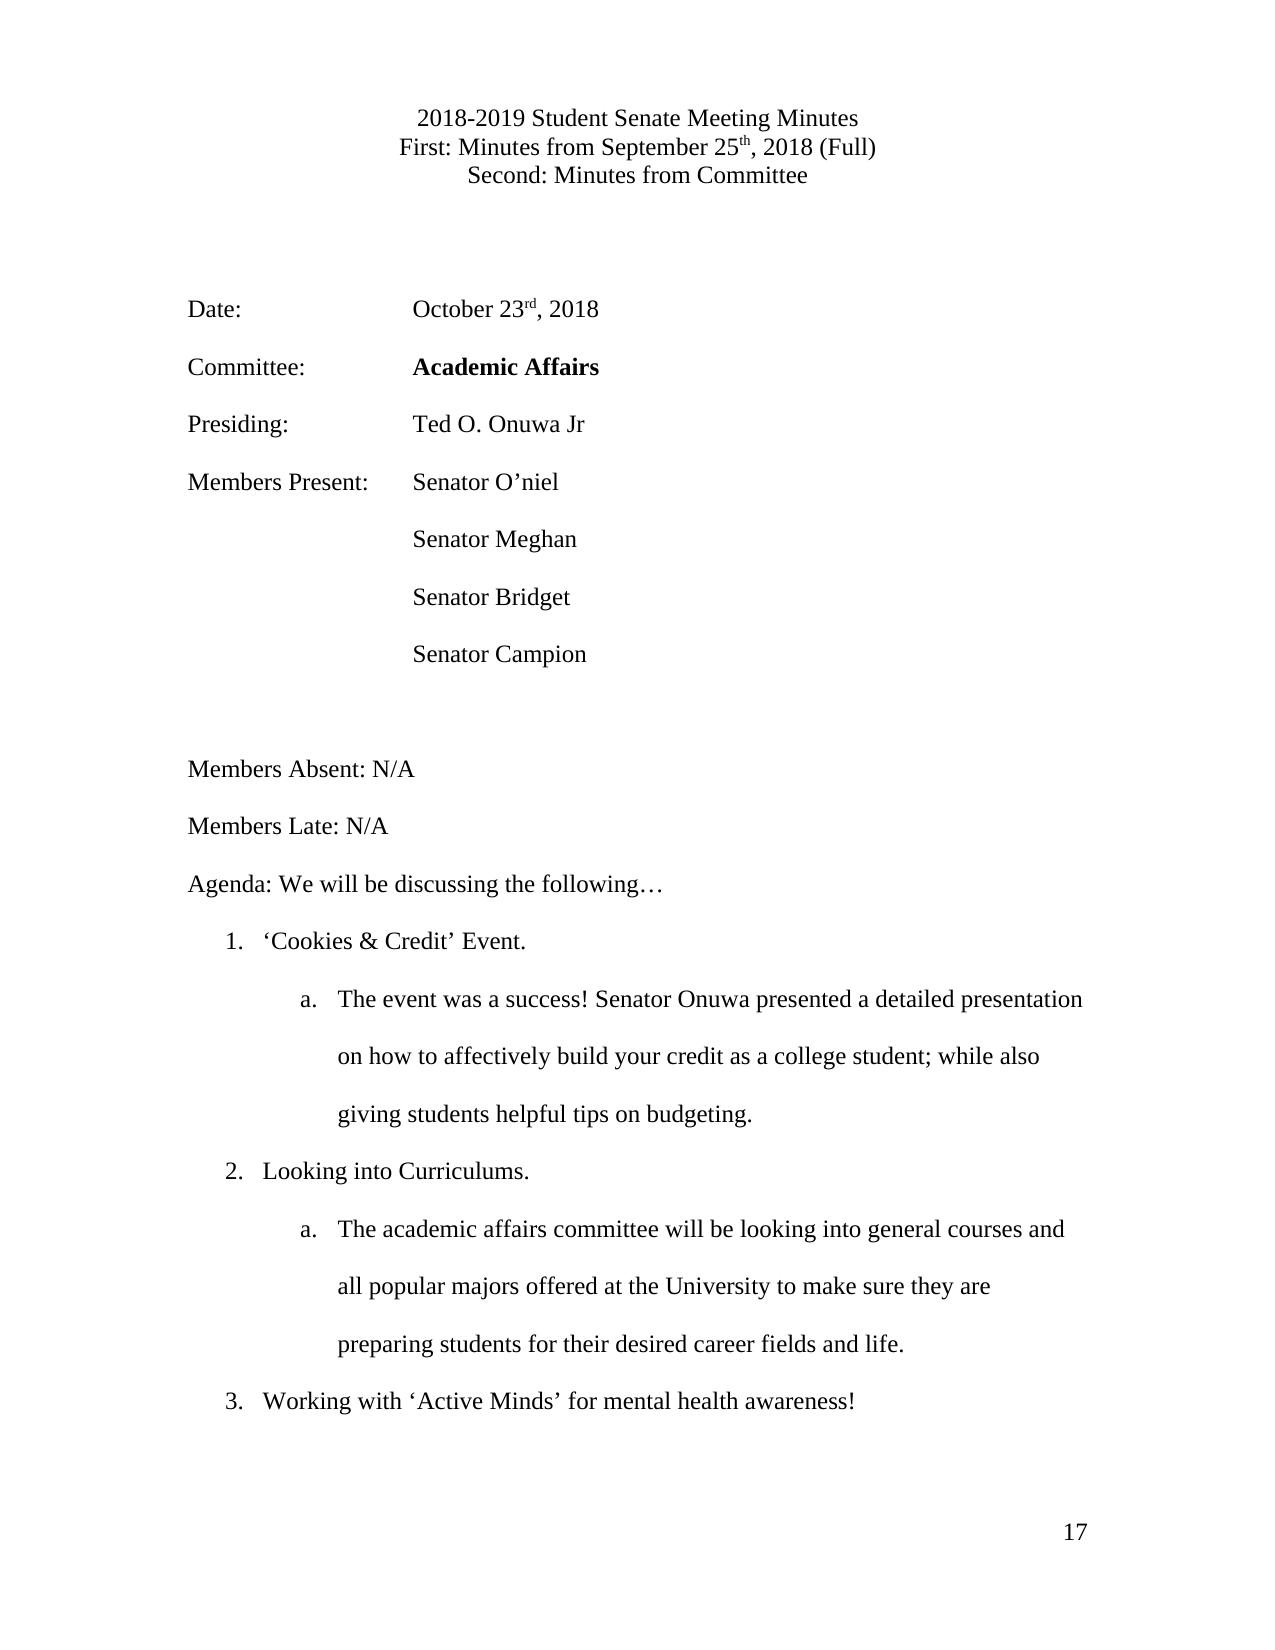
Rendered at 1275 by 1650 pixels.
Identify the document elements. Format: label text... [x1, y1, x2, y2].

text Members Present: Senator O’niel [187, 467, 1087, 496]
text Senator Campion [187, 639, 1087, 668]
text Senator Bridget [187, 582, 1087, 611]
text Presiding: Ted O. Onuwa Jr [187, 409, 1087, 438]
text Committee: Academic Affairs [187, 352, 1087, 381]
text Agenda: We will be discussing the following… [187, 869, 1087, 897]
list Working with ‘Active Minds’ for mental health awareness! [225, 1386, 1087, 1415]
text Members Absent: N/A [187, 754, 1087, 782]
list ‘Cookies & Credit’ Event. [225, 926, 1087, 955]
text Date: October 23rd, 2018 [187, 294, 1087, 323]
list Looking into Curriculums. [225, 1156, 1087, 1185]
list The event was a success! Senator Onuwa presented a detailed presentation on how to affectively build your credit as a college student; while also giving students helpful tips on budgeting. [300, 984, 1087, 1127]
list The academic affairs committee will be looking into general courses and all popular majors offered at the University to make sure they are preparing students for their desired career fields and life. [300, 1214, 1087, 1357]
text Senator Meghan [187, 524, 1087, 553]
text Members Late: N/A [187, 811, 1087, 840]
